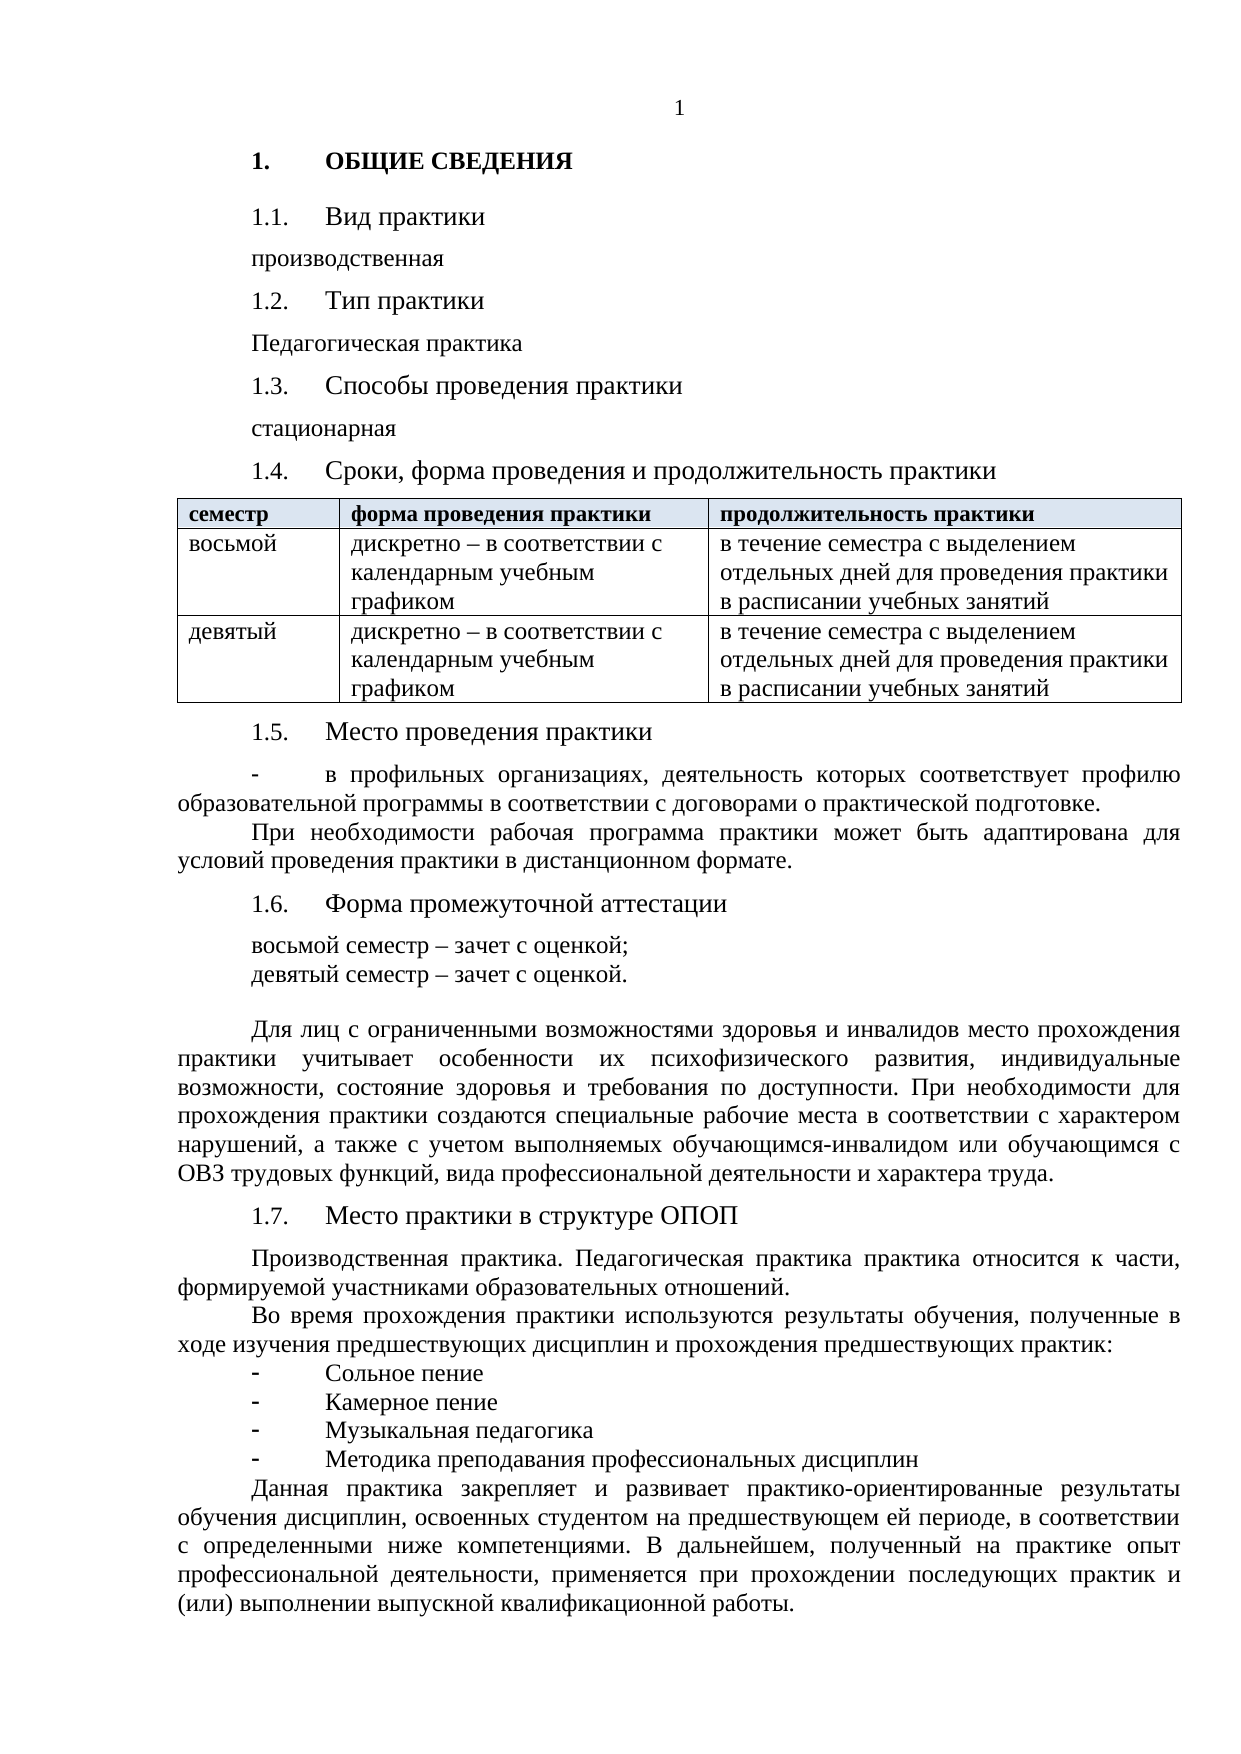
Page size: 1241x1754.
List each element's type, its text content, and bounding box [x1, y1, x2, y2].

list Данная практика закрепляет и развивает практико-ориентированные результаты обучения дисциплин, освоенных студентом на предшествующем ей периоде, в соответствии с определенными ниже компетенциями. В дальнейшем, полученный на практике опыт профессиональной деятельности, применяется при прохождении последующих практик и (или) выполнении выпускной квалификационной работы. [177, 1473, 1181, 1617]
subtitle Сроки, форма проведения и продолжительность практики [251, 454, 1181, 485]
list восьмой семестр – зачет с оценкой; [177, 930, 1181, 959]
subtitle Место практики в структуре ОПОП [251, 1199, 1181, 1230]
list Музыкальная педагогика [177, 1415, 1181, 1444]
subtitle Тип практики [251, 284, 1181, 316]
subtitle Место проведения практики [251, 716, 1181, 747]
list в профильных организациях, деятельность которых соответствует профилю образовательной программы в соответствии с договорами о практической подготовке. [177, 759, 1181, 817]
table_cell восьмой [178, 529, 339, 615]
list Камерное пение [177, 1387, 1181, 1415]
list При необходимости рабочая программа практики может быть адаптирована для условий проведения практики в дистанционном формате. [177, 817, 1181, 874]
list стационарная [177, 413, 1181, 442]
table_cell в течение семестра с выделением отдельных дней для проведения практики в расписании учебных занятий [709, 529, 1181, 615]
list Методика преподавания профессиональных дисциплин [177, 1444, 1181, 1473]
subtitle Вид практики [251, 199, 1181, 231]
list Педагогическая практика [177, 328, 1181, 357]
list Сольное пение [177, 1358, 1181, 1387]
table_header продолжительность практики [709, 499, 1181, 527]
subtitle ОБЩИЕ СВЕДЕНИЯ [251, 146, 1181, 174]
table_header форма проведения практики [340, 499, 708, 527]
list Во время прохождения практики используются результаты обучения, полученные в ходе изучения предшествующих дисциплин и прохождения предшествующих практик: [177, 1300, 1181, 1358]
subtitle Форма промежуточной аттестации [251, 887, 1181, 918]
table_cell в течение семестра с выделением отдельных дней для проведения практики в расписании учебных занятий [709, 616, 1181, 702]
list Для лиц с ограниченными возможностями здоровья и инвалидов место прохождения практики учитывает особенности их психофизического развития, индивидуальные возможности, состояние здоровья и требования по доступности. При необходимости для прохождения практики создаются специальные рабочие места в соответствии с характером нарушений, а также с учетом выполняемых обучающимся-инвалидом или обучающимся с ОВЗ трудовых функций, вида профессиональной деятельности и характера труда. [177, 1014, 1181, 1187]
subtitle Способы проведения практики [251, 369, 1181, 401]
list девятый семестр – зачет с оценкой. [177, 959, 1181, 988]
table_cell дискретно – в соответствии с календарным учебным графиком [340, 616, 708, 702]
list производственная [251, 243, 1181, 272]
table_header семестр [178, 499, 339, 527]
table_cell дискретно – в соответствии с календарным учебным графиком [340, 529, 708, 615]
table_cell девятый [178, 616, 339, 702]
list Производственная практика. Педагогическая практика практика относится к части, формируемой участниками образовательных отношений. [177, 1243, 1181, 1300]
